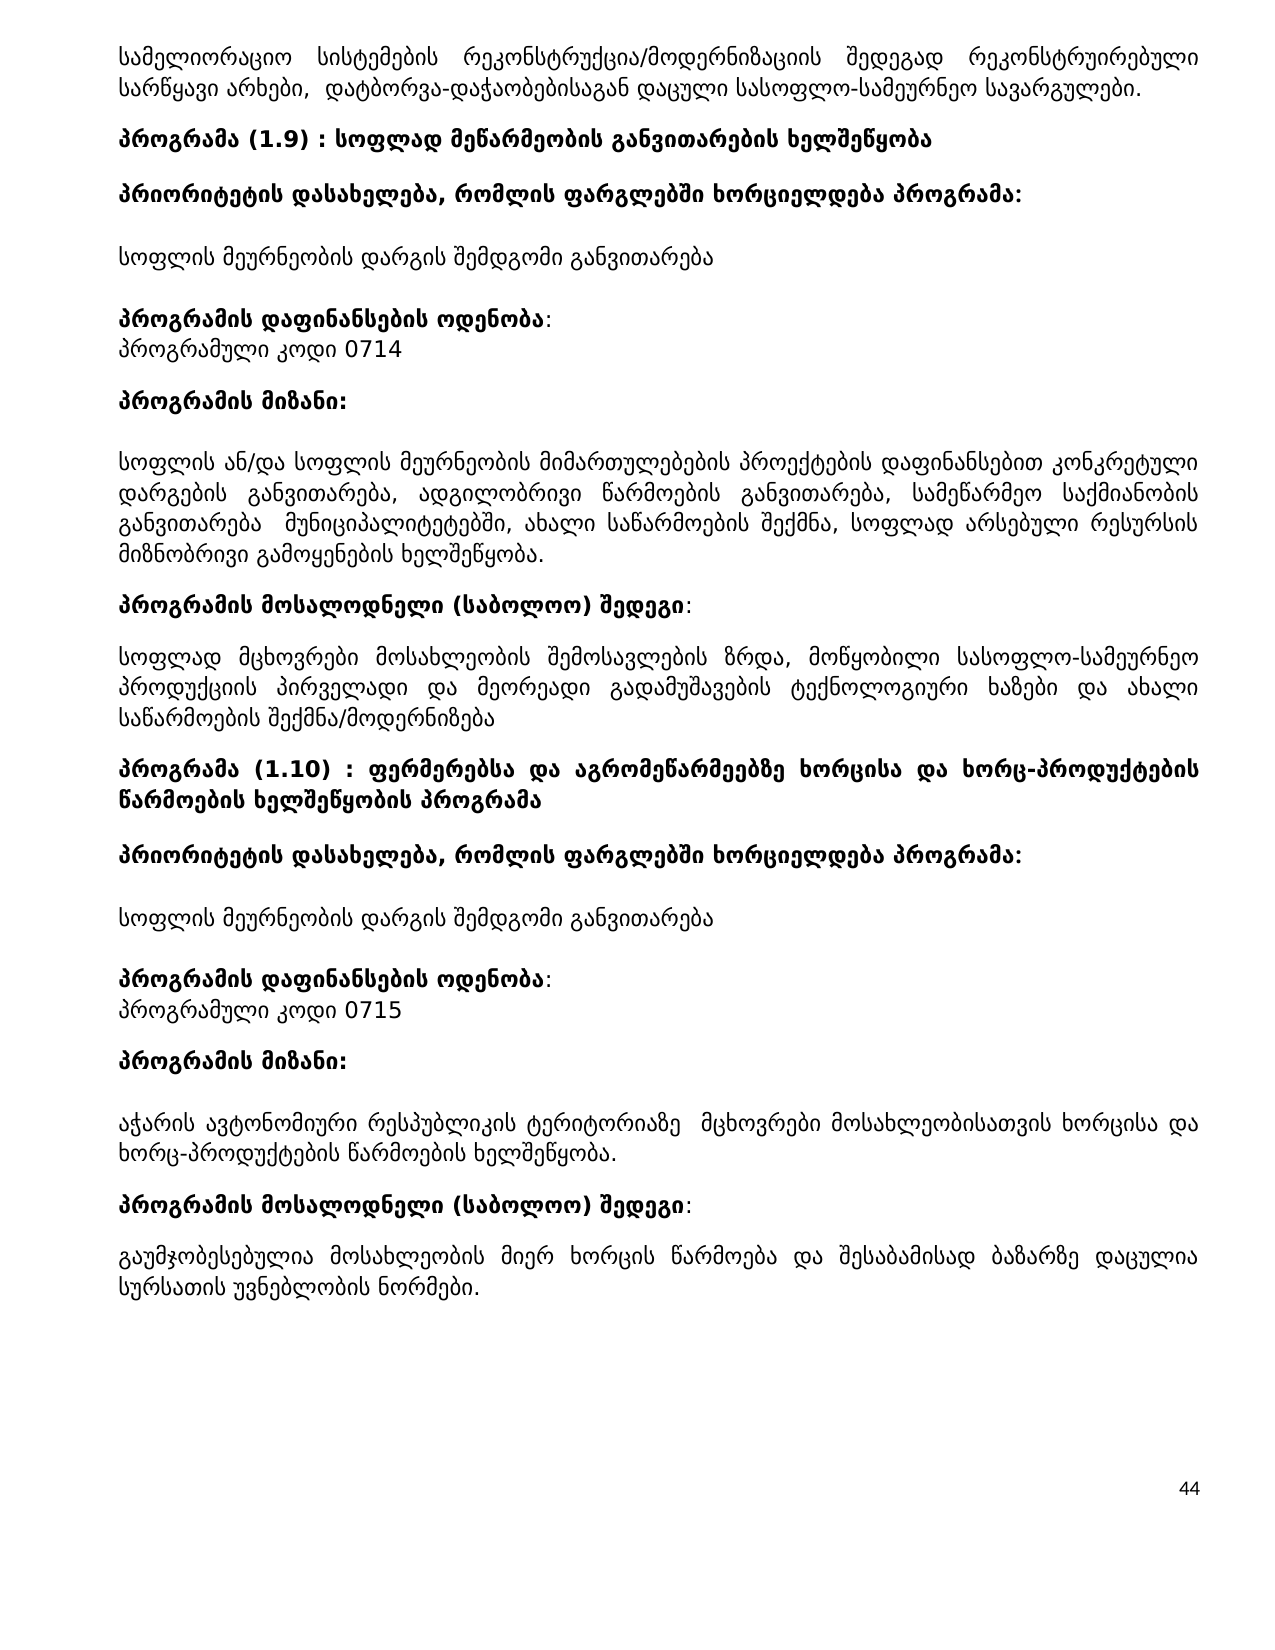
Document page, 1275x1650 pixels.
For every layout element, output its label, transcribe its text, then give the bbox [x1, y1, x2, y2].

text პროგრამის მიზანი: [118, 1048, 1200, 1075]
text პროგრამის მიზანი: [118, 388, 1200, 414]
list სოფლის მეურნეობის დარგის შემდგომი განვითარება [118, 905, 1200, 932]
list პროგრამული კოდი 0715 [118, 997, 1200, 1024]
text პროგრამის მოსალოდნელი (საბოლოო) შედეგი: [118, 592, 1200, 619]
text სოფლად მცხოვრები მოსახლეობის შემოსავლების ზრდა, მოწყობილი სასოფლო-სამეურნეო პროდუქციის პირველადი და მეორეადი გადამუშავების ტექნოლოგიური ხაზები და ახალი საწარმოების შექმნა/მოდერნიზება [118, 644, 1200, 732]
list სოფლის მეურნეობის დარგის შემდგომი განვითარება [118, 244, 1200, 271]
text პროგრამა (1.10) : ფერმერებსა და აგრომეწარმეებზე ხორცისა და ხორც-პროდუქტების წარმოების ხელშეწყობის პროგრამა [118, 757, 1200, 814]
text აჭარის ავტონომიური რესპუბლიკის ტერიტორიაზე მცხოვრები მოსახლეობისათვის ხორცისა და ხორც-პროდუქტების წარმოების ხელშეწყობა. [118, 1110, 1200, 1167]
list პრიორიტეტის დასახელება, რომლის ფარგლებში ხორციელდება პროგრამა: [118, 839, 1200, 870]
text სამელიორაციო სისტემების რეკონსტრუქცია/მოდერნიზაციის შედეგად რეკონსტრუირებული სარწყავი არხები, დატბორვა-დაჭაობებისაგან დაცული სასოფლო-სამეურნეო სავარგულები. [118, 44, 1200, 102]
text სოფლის ან/და სოფლის მეურნეობის მიმართულებების პროექტების დაფინანსებით კონკრეტული დარგების განვითარება, ადგილობრივი წარმოების განვითარება, სამეწარმეო საქმიანობის განვითარება მუნიციპალიტეტებში, ახალი საწარმოების შექმნა, სოფლად არსებული რესურსის მიზნობრივი გამოყენების ხელშეწყობა. [118, 449, 1200, 568]
list პროგრამის დაფინანსების ოდენობა: [118, 306, 1200, 332]
text გაუმჯობესებულია მოსახლეობის მიერ ხორცის წარმოება და შესაბამისად ბაზარზე დაცულია სურსათის უვნებლობის ნორმები. [118, 1243, 1200, 1301]
list პროგრამის დაფინანსების ოდენობა: [118, 966, 1200, 993]
text პროგრამის მოსალოდნელი (საბოლოო) შედეგი: [118, 1192, 1200, 1218]
list პროგრამული კოდი 0714 [118, 336, 1200, 363]
text პროგრამა (1.9) : სოფლად მეწარმეობის განვითარების ხელშეწყობა [118, 126, 1200, 153]
list პრიორიტეტის დასახელება, რომლის ფარგლებში ხორციელდება პროგრამა: [118, 178, 1200, 209]
